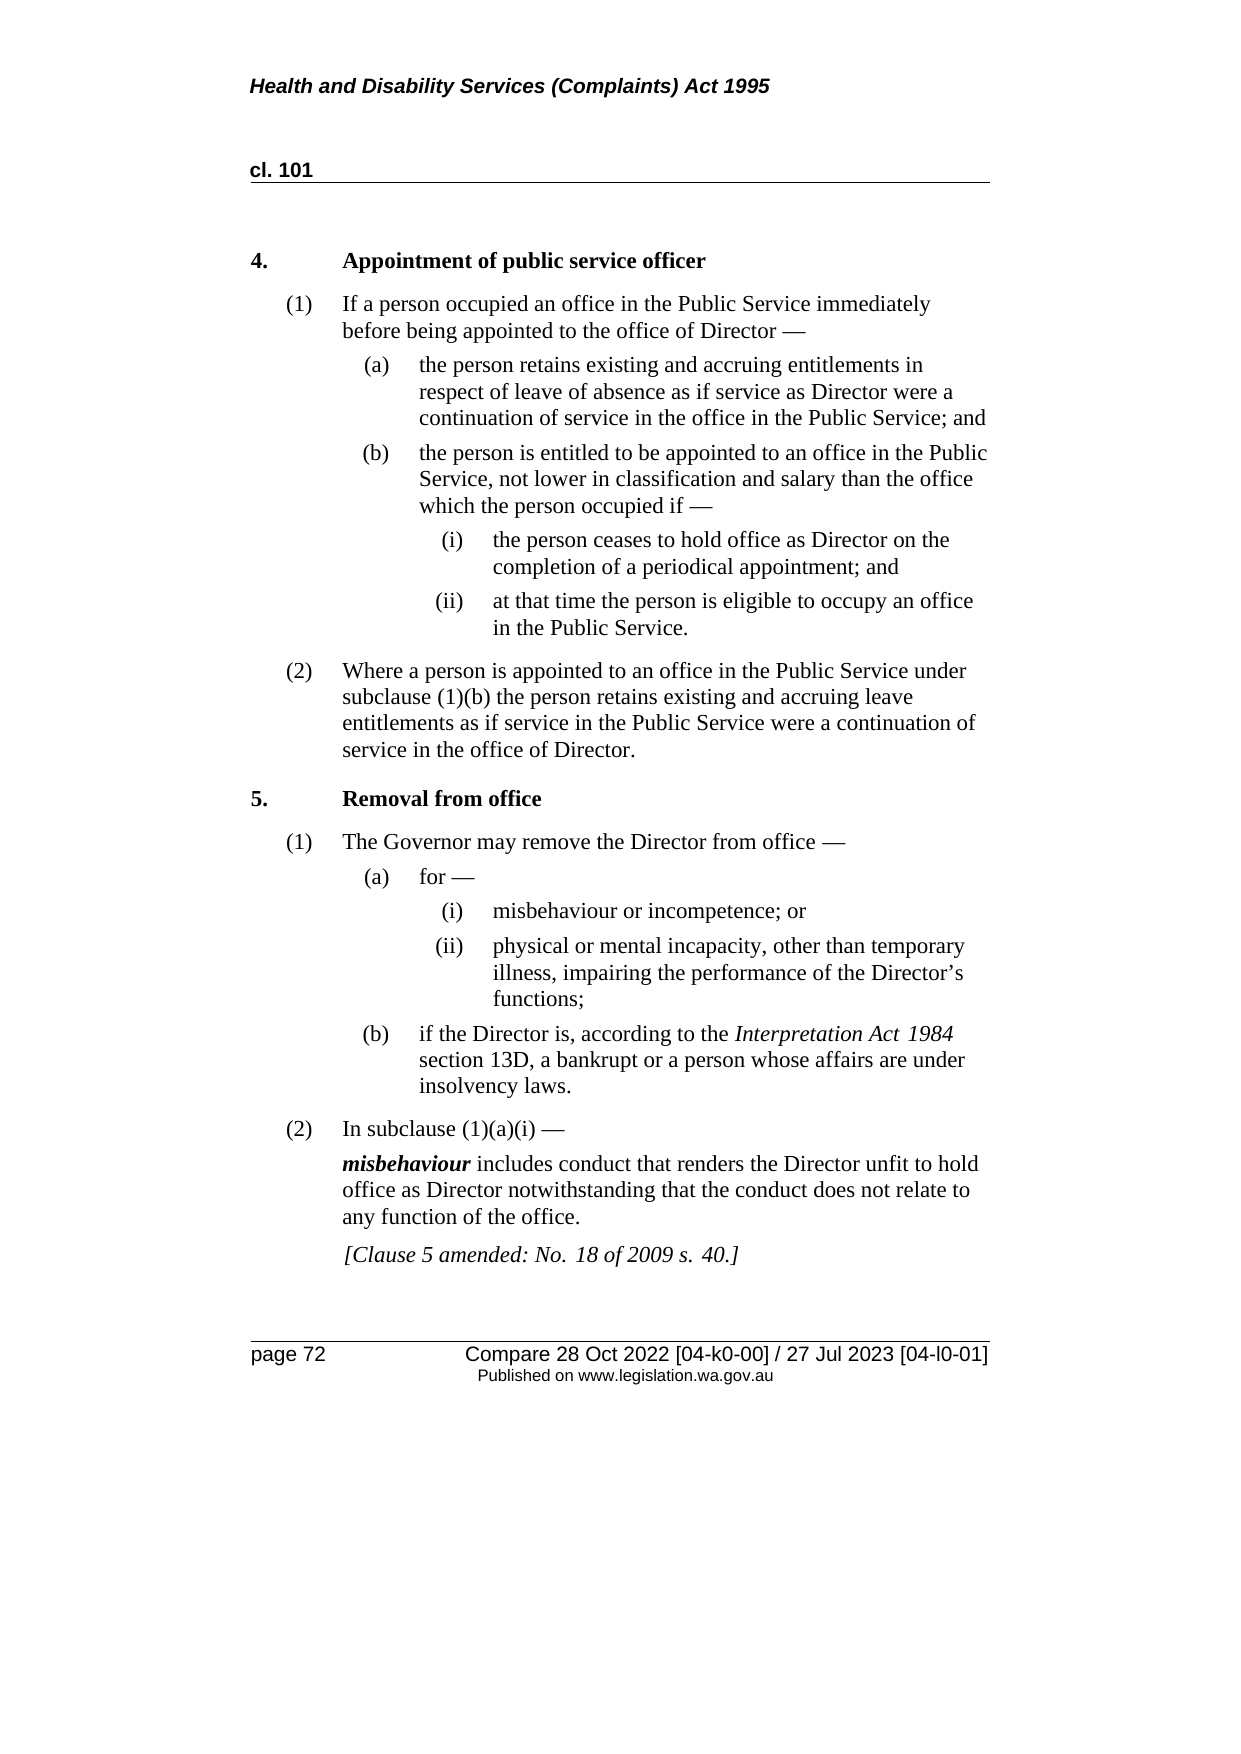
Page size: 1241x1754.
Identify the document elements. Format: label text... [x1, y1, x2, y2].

text (i) the person ceases to hold office as Director on the completion of a periodical appointment; and [251, 526, 990, 579]
text (a) for — [251, 863, 990, 889]
text (b) if the Director is, according to the Interpretation Act 1984 section 13D, a bankrupt or a person whose affairs are under insolvency laws. [251, 1019, 990, 1099]
text misbehaviour includes conduct that renders the Director unfit to hold office as Director notwithstanding that the conduct does not relate to any function of the office. [251, 1150, 990, 1229]
text (2) In subclause (1)(a)(i) — [251, 1115, 990, 1142]
subtitle 5. Removal from office [251, 785, 990, 811]
text (i) misbehaviour or incompetence; or [251, 897, 990, 924]
text (1) If a person occupied an office in the Public Service immediately before being appointed to the office of Director — [251, 291, 990, 343]
text (2) Where a person is appointed to an office in the Public Service under subclause (1)(b) the person retains existing and accruing leave entitlements as if service in the Public Service were a continuation of service in the office of Director. [251, 657, 990, 762]
subtitle 4. Appointment of public service officer [251, 247, 990, 274]
text (ii) physical or mental incapacity, other than temporary illness, impairing the performance of the Director’s functions; [251, 932, 990, 1011]
text (1) The Governor may remove the Director from office — [251, 828, 990, 854]
text [Clause 5 amended: No. 18 of 2009 s. 40.] [251, 1242, 990, 1268]
text (a) the person retains existing and accruing entitlements in respect of leave of absence as if service as Director were a continuation of service in the office in the Public Service; and [251, 352, 990, 431]
text (b) the person is entitled to be appointed to an office in the Public Service, not lower in classification and salary than the office which the person occupied if — [251, 439, 990, 518]
text (ii) at that time the person is eligible to occupy an office in the Public Service. [251, 587, 990, 640]
